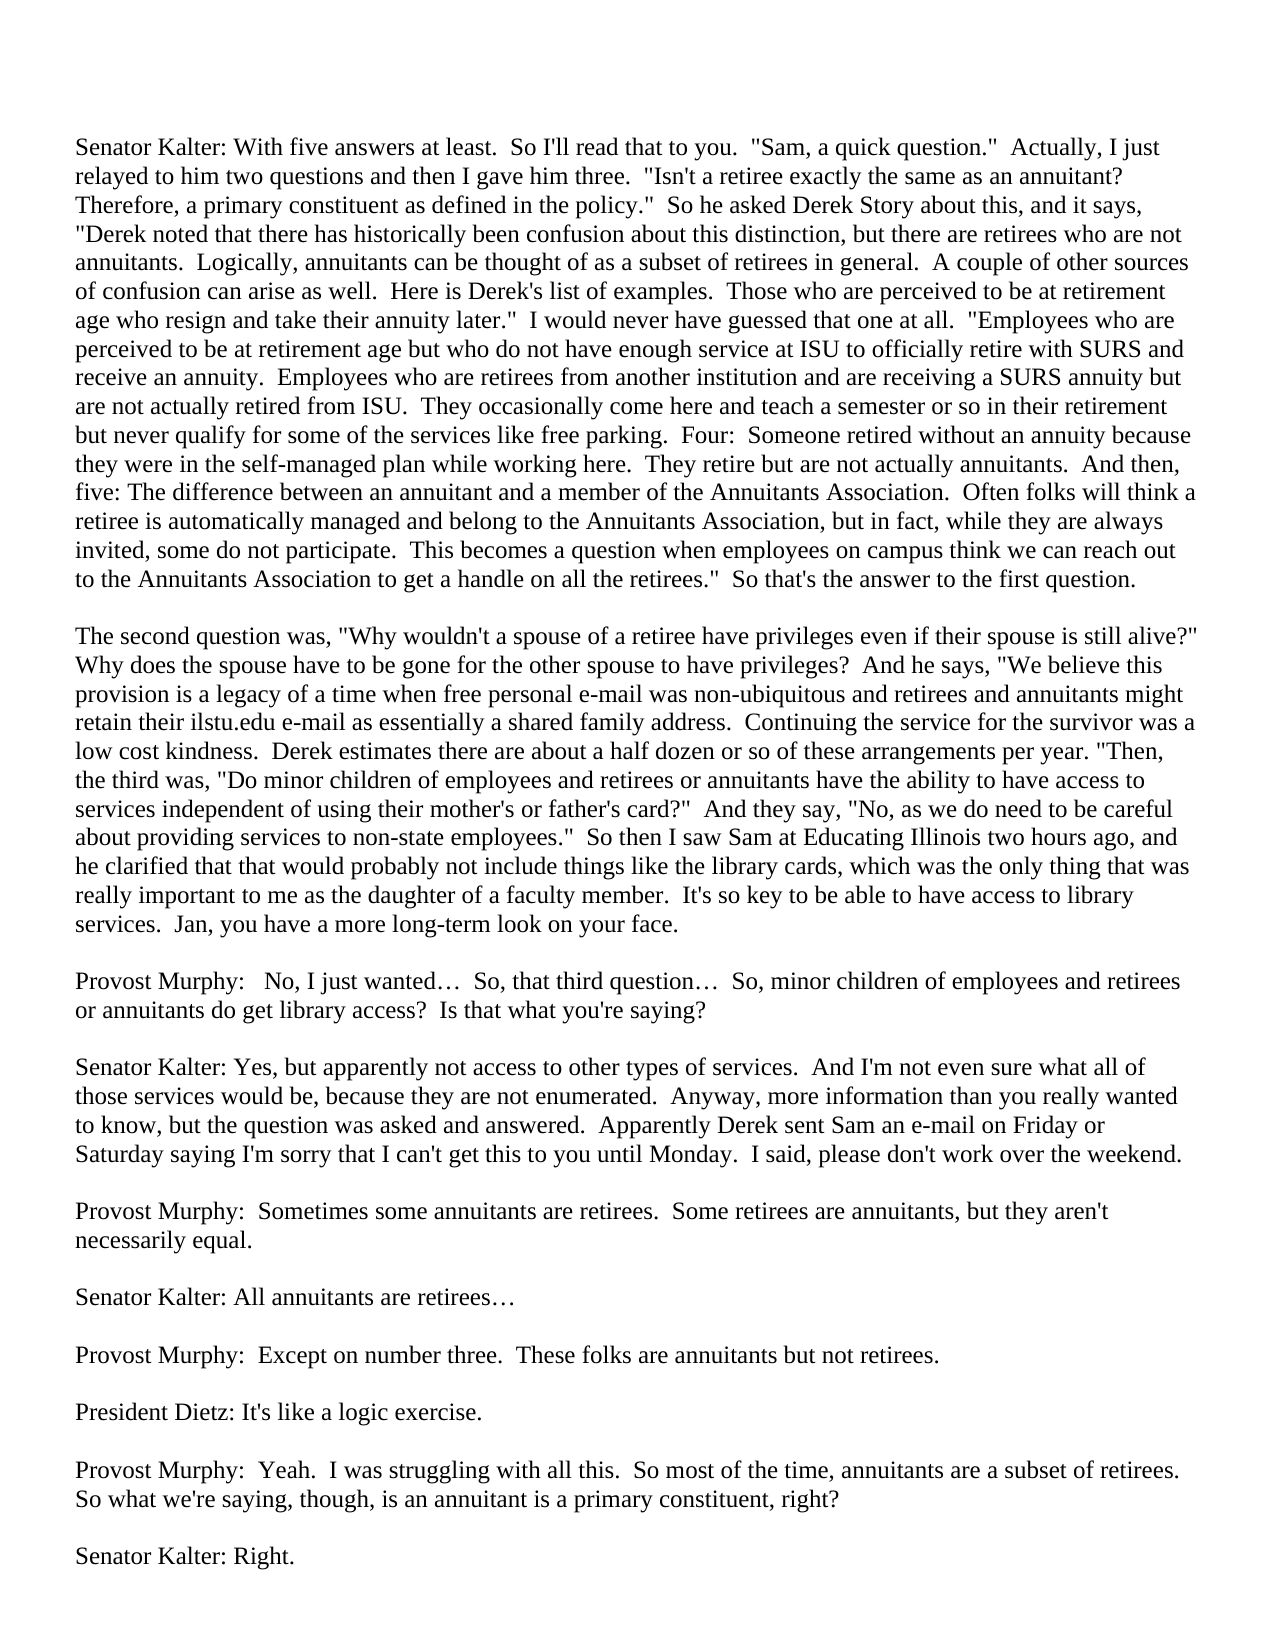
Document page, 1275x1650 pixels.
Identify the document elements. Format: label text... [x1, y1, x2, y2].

text Senator Kalter: Right. [75, 1541, 1200, 1570]
text The second question was, "Why wouldn't a spouse of a retiree have privileges even if their spouse is still alive?" Why does the spouse have to be gone for the other spouse to have privileges? And he says, "We believe this provision is a legacy of a time when free personal e-mail was non-ubiquitous and retirees and annuitants might retain their ilstu.edu e-mail as essentially a shared family address. Continuing the service for the survivor was a low cost kindness. Derek estimates there are about a half dozen or so of these arrangements per year. "Then, the third was, "Do minor children of employees and retirees or annuitants have the ability to have access to services independent of using their mother's or father's card?" And they say, "No, as we do need to be careful about providing services to non-state employees." So then I saw Sam at Educating Illinois two hours ago, and he clarified that that would probably not include things like the library cards, which was the only thing that was really important to me as the daughter of a faculty member. It's so key to be able to have access to library services. Jan, you have a more long-term look on your face. [75, 621, 1200, 937]
text Senator Kalter: All annuitants are retirees… [75, 1282, 1200, 1311]
text Provost Murphy: Except on number three. These folks are annuitants but not retirees. [75, 1340, 1200, 1369]
text Senator Kalter: With five answers at least. So I'll read that to you. "Sam, a quick question." Actually, I just relayed to him two questions and then I gave him three. "Isn't a retiree exactly the same as an annuitant? Therefore, a primary constituent as defined in the policy." So he asked Derek Story about this, and it says, "Derek noted that there has historically been confusion about this distinction, but there are retirees who are not annuitants. Logically, annuitants can be thought of as a subset of retirees in general. A couple of other sources of confusion can arise as well. Here is Derek's list of examples. Those who are perceived to be at retirement age who resign and take their annuity later." I would never have guessed that one at all. "Employees who are perceived to be at retirement age but who do not have enough service at ISU to officially retire with SURS and receive an annuity. Employees who are retirees from another institution and are receiving a SURS annuity but are not actually retired from ISU. They occasionally come here and teach a semester or so in their retirement but never qualify for some of the services like free parking. Four: Someone retired without an annuity because they were in the self-managed plan while working here. They retire but are not actually annuitants. And then, five: The difference between an annuitant and a member of the Annuitants Association. Often folks will think a retiree is automatically managed and belong to the Annuitants Association, but in fact, while they are always invited, some do not participate. This becomes a question when employees on campus think we can reach out to the Annuitants Association to get a handle on all the retirees." So that's the answer to the first question. [75, 132, 1200, 592]
text Senator Kalter: Yes, but apparently not access to other types of services. And I'm not even sure what all of those services would be, because they are not enumerated. Anyway, more information than you really wanted to know, but the question was asked and answered. Apparently Derek sent Sam an e-mail on Friday or Saturday saying I'm sorry that I can't get this to you until Monday. I said, please don't work over the weekend. [75, 1052, 1200, 1167]
text Provost Murphy: Sometimes some annuitants are retirees. Some retirees are annuitants, but they aren't necessarily equal. [75, 1196, 1200, 1254]
text President Dietz: It's like a logic exercise. [75, 1397, 1200, 1426]
text Provost Murphy: Yeah. I was struggling with all this. So most of the time, annuitants are a subset of retirees. So what we're saying, though, is an annuitant is a primary constituent, right? [75, 1455, 1200, 1512]
text Provost Murphy: No, I just wanted… So, that third question… So, minor children of employees and retirees or annuitants do get library access? Is that what you're saying? [75, 966, 1200, 1024]
